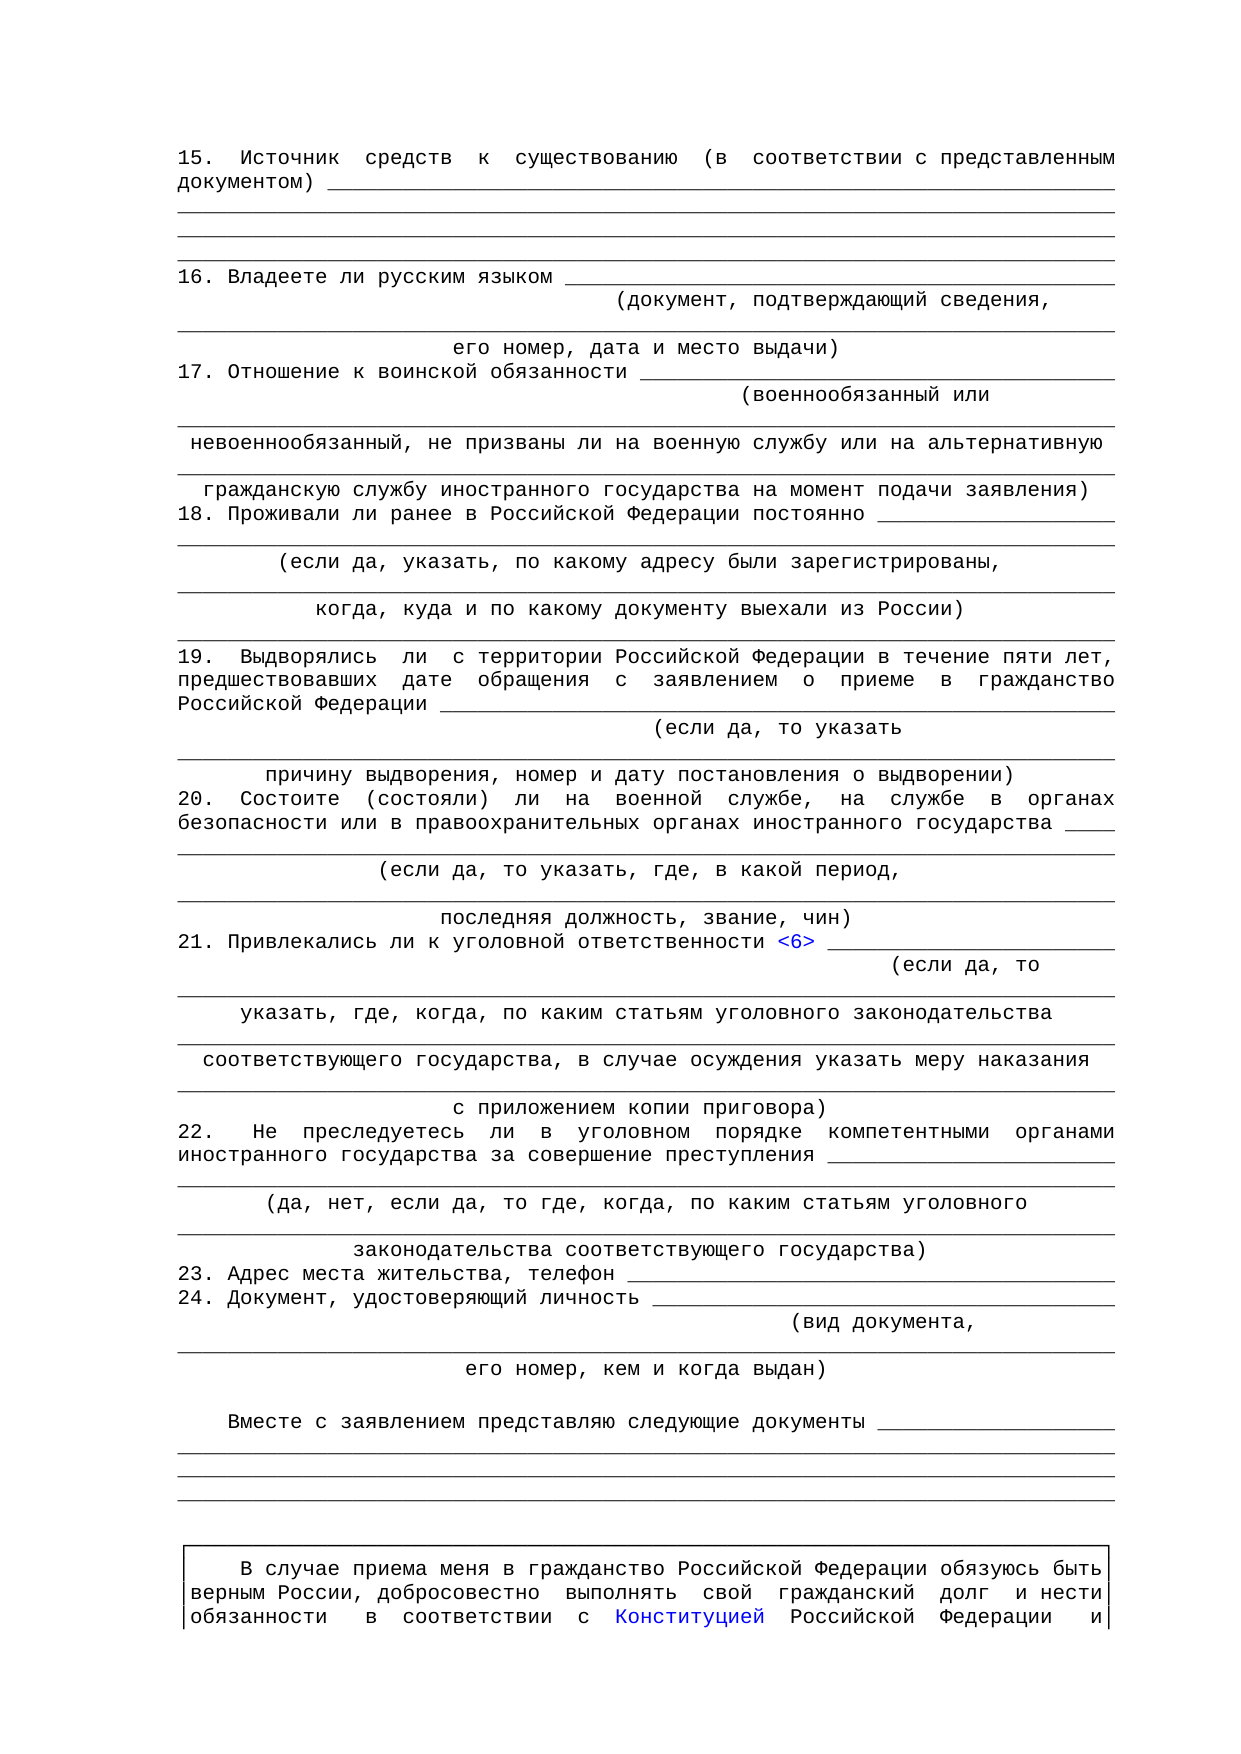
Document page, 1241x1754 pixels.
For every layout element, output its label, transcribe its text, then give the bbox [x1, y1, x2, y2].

text ___________________________________________________________________________ [177, 836, 1152, 859]
text ___________________________________________________________________________ [177, 1334, 1152, 1358]
text (если да, то указать [177, 717, 1152, 741]
text 24. Документ, удостоверяющий личность _____________________________________ [177, 1287, 1152, 1311]
text 19. Выдворялись ли с территории Российской Федерации в течение пяти лет, [177, 646, 1152, 669]
text ___________________________________________________________________________ [177, 408, 1152, 432]
text ___________________________________________________________________________ [177, 1216, 1152, 1239]
text ___________________________________________________________________________ [177, 218, 1152, 242]
text ___________________________________________________________________________ [177, 313, 1152, 337]
text соответствующего государства, в случае осуждения указать меру наказания [177, 1049, 1152, 1073]
text Российской Федерации ______________________________________________________ [177, 693, 1152, 717]
text ___________________________________________________________________________ [177, 527, 1152, 551]
text гражданскую службу иностранного государства на момент подачи заявления) [177, 479, 1152, 503]
text ___________________________________________________________________________ [177, 1168, 1152, 1192]
text (вид документа, [177, 1311, 1152, 1334]
text ___________________________________________________________________________ [177, 574, 1152, 598]
text ___________________________________________________________________________ [177, 1482, 1152, 1506]
text указать, где, когда, по каким статьям уголовного законодательства [177, 1002, 1152, 1026]
text ___________________________________________________________________________ [177, 741, 1152, 764]
text │ В случае приема меня в гражданство Российской Федерации обязуюсь быть│ [177, 1558, 1152, 1582]
text 18. Проживали ли ранее в Российской Федерации постоянно ___________________ [177, 503, 1152, 527]
text (документ, подтверждающий сведения, [177, 289, 1152, 313]
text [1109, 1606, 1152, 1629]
text его номер, кем и когда выдан) [177, 1358, 1152, 1382]
text 23. Адрес места жительства, телефон _______________________________________ [177, 1263, 1152, 1287]
text ___________________________________________________________________________ [177, 242, 1152, 266]
text ___________________________________________________________________________ [177, 1434, 1152, 1458]
text 20. Состоите (состояли) ли на военной службе, на службе в органах [177, 788, 1152, 812]
text (если да, то указать, где, в какой период, [177, 859, 1152, 883]
text законодательства соответствующего государства) [177, 1239, 1152, 1263]
text 16. Владеете ли русским языком ____________________________________________ [177, 266, 1152, 289]
text 21. Привлекались ли к уголовной ответственности <6> _______________________ [177, 931, 1152, 954]
text с приложением копии приговора) [177, 1097, 1152, 1121]
text ___________________________________________________________________________ [177, 1458, 1152, 1482]
text ___________________________________________________________________________ [177, 883, 1152, 907]
text (если да, указать, по какому адресу были зарегистрированы, [177, 551, 1152, 574]
text причину выдворения, номер и дату постановления о выдворении) [177, 764, 1152, 788]
text безопасности или в правоохранительных органах иностранного государства ____ [177, 812, 1152, 836]
text (если да, то [177, 954, 1152, 978]
text 15. Источник средств к существованию (в соответствии с представленным [177, 147, 1152, 171]
text иностранного государства за совершение преступления _______________________ [177, 1144, 1152, 1168]
text ___________________________________________________________________________ [177, 1073, 1152, 1097]
text Вместе с заявлением представляю следующие документы ___________________ [177, 1411, 1152, 1434]
text (военнообязанный или [177, 384, 1152, 408]
text ___________________________________________________________________________ [177, 1026, 1152, 1049]
text ┌─────────────────────────────────────────────────────────────────────────┐ [177, 1535, 1152, 1558]
text последняя должность, звание, чин) [177, 907, 1152, 931]
text невоеннообязанный, не призваны ли на военную службу или на альтернативную [177, 432, 1152, 456]
text когда, куда и по какому документу выехали из России) [177, 598, 1152, 622]
text 22. Не преследуетесь ли в уголовном порядке компетентными органами [177, 1121, 1152, 1144]
text (да, нет, если да, то где, когда, по каким статьям уголовного [177, 1192, 1152, 1216]
text │верным России, добросовестно выполнять свой гражданский долг и нести│ [177, 1582, 1152, 1606]
text 17. Отношение к воинской обязанности ______________________________________ [177, 361, 1152, 384]
text предшествовавших дате обращения с заявлением о приеме в гражданство [177, 669, 1152, 693]
text ___________________________________________________________________________ [177, 194, 1152, 218]
text ___________________________________________________________________________ [177, 456, 1152, 479]
text │обязанности в соответствии с Конституцией Российской Федерации и│ [184, 1606, 1108, 1629]
text ___________________________________________________________________________ [177, 978, 1152, 1002]
text его номер, дата и место выдачи) [177, 337, 1152, 361]
text документом) _______________________________________________________________ [177, 171, 1152, 194]
text ___________________________________________________________________________ [177, 622, 1152, 646]
